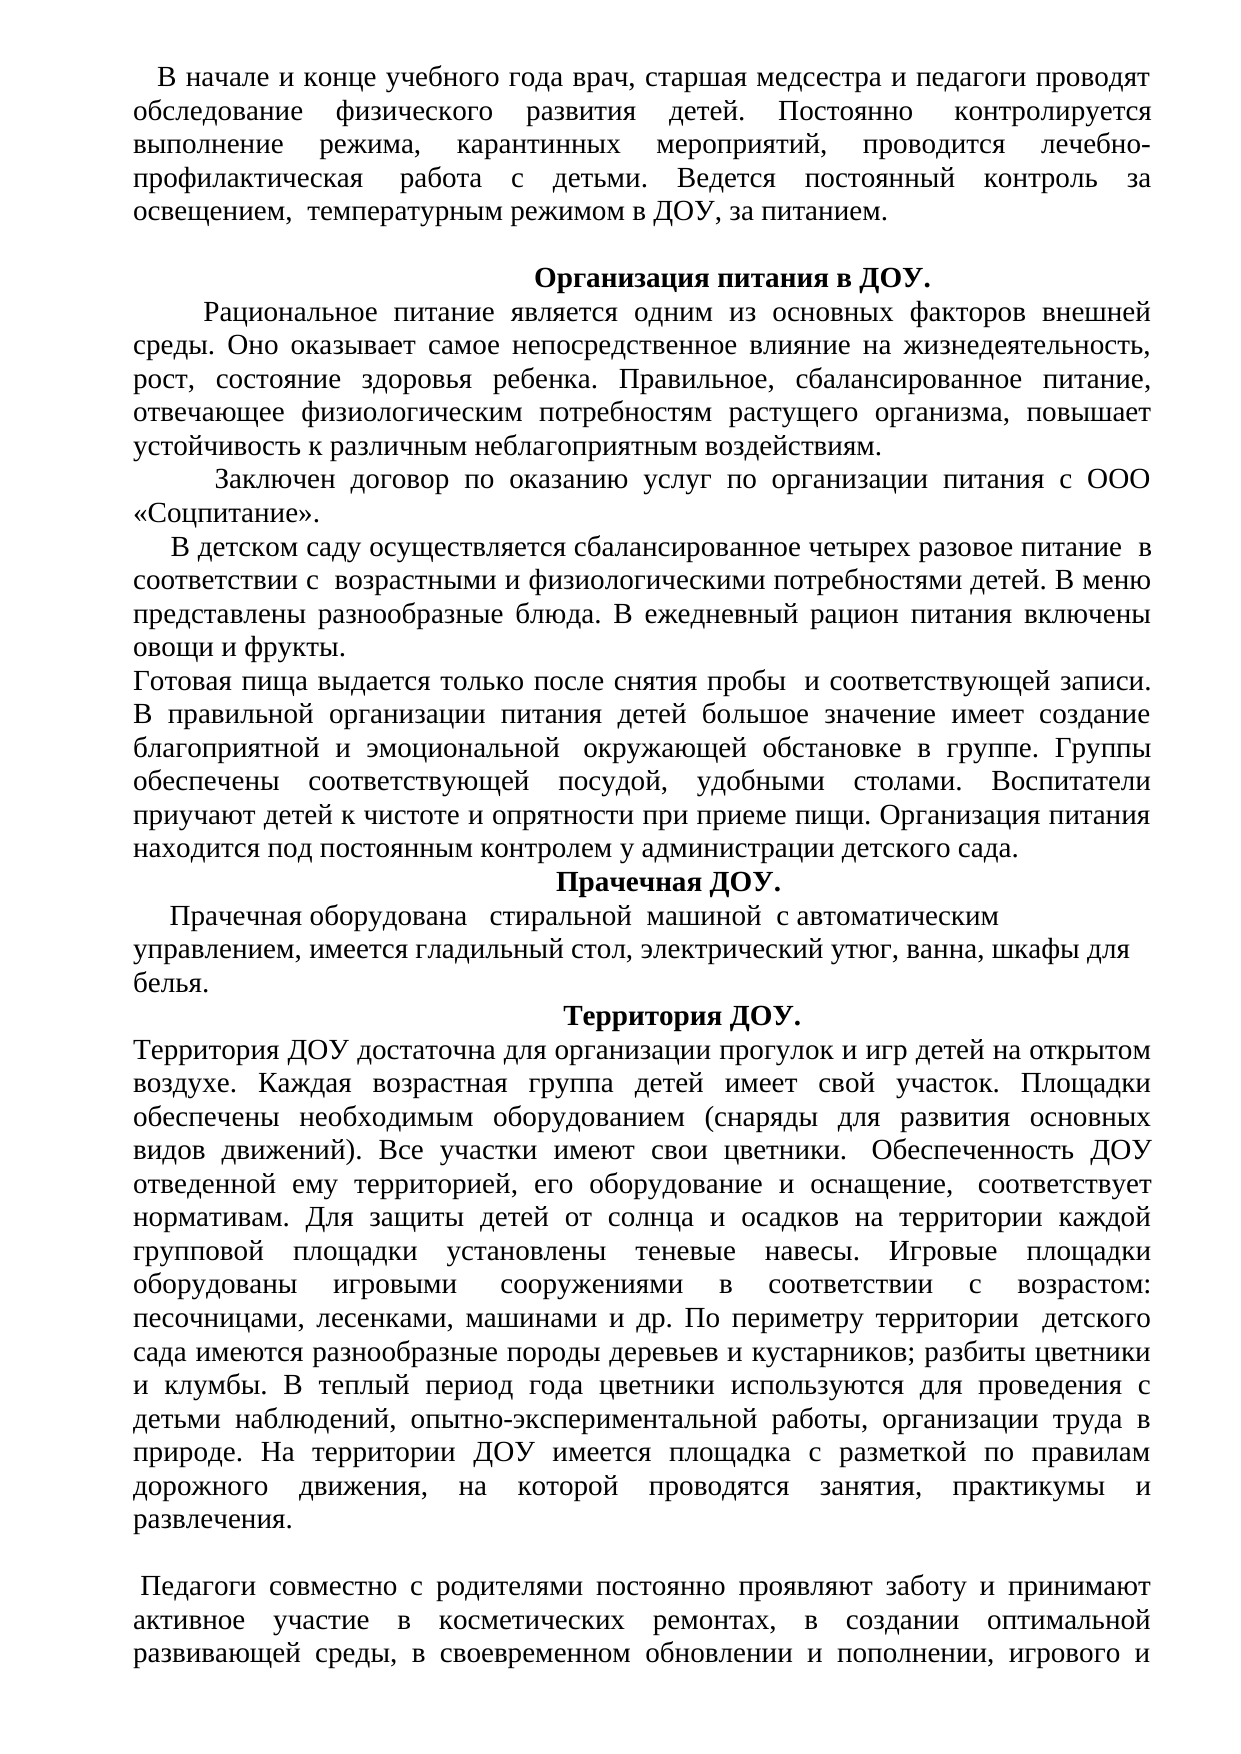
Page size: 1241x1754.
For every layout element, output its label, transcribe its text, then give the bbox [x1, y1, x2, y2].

text Организация питания в ДОУ. [133, 260, 1152, 294]
text Территория ДОУ. [133, 998, 1152, 1032]
text Рациональное питание является одним из основных факторов внешней среды. Оно оказывает самое непосредственное влияние на жизнедеятельность, рост, состояние здоровья ребенка. Правильное, сбалансированное питание, отвечающее физиологическим потребностям растущего организма, повышает устойчивость к различным неблагоприятным воздействиям. [133, 294, 1152, 462]
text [133, 1568, 1152, 1669]
text Территория ДОУ достаточна для организации прогулок и игр детей на открытом воздухе. Каждая возрастная группа детей имеет свой участок. Площадки обеспечены необходимым оборудованием (снаряды для развития основных видов движений). Все участки имеют свои цветники. Обеспеченность ДОУ отведенной ему территорией, его оборудование и оснащение, соответствует нормативам. Для защиты детей от солнца и осадков на территории каждой групповой площадки установлены теневые навесы. Игровые площадки оборудованы игровыми сооружениями в соответствии с возрастом: песочницами, лесенками, машинами и др. По периметру территории детского сада имеются разнообразные породы деревьев и кустарников; разбиты цветники и клумбы. В теплый период года цветники используются для проведения с детьми наблюдений, опытно-экспериментальной работы, организации труда в природе. На территории ДОУ имеется площадка с разметкой по правилам дорожного движения, на которой проводятся занятия, практикумы и развлечения. [133, 1032, 1152, 1535]
text Прачечная ДОУ. [133, 864, 1152, 898]
text Готовая пища выдается только после снятия пробы и соответствующей записи. В правильной организации питания детей большое значение имеет создание благоприятной и эмоциональной окружающей обстановке в группе. Группы обеспечены соответствующей посудой, удобными столами. Воспитатели приучают детей к чистоте и опрятности при приеме пищи. Организация питания находится под постоянным контролем у администрации детского сада. [133, 663, 1152, 864]
text Заключен договор по оказанию услуг по организации питания с ООО «Соцпитание». [133, 462, 1152, 529]
text В начале и конце учебного года врач, старшая медсестра и педагоги проводят обследование физического развития детей. Постоянно контролируется выполнение режима, карантинных мероприятий, проводится лечебно-профилактическая работа с детьми. Ведется постоянный контроль за освещением, температурным режимом в ДОУ, за питанием. [133, 59, 1152, 227]
text В детском саду осуществляется сбалансированное четырех разовое питание в соответствии с возрастными и физиологическими потребностями детей. В меню представлены разнообразные блюда. В ежедневный рацион питания включены овощи и фрукты. [133, 529, 1152, 663]
text Прачечная оборудована стиральной машиной с автоматическим управлением, имеется гладильный стол, электрический утюг, ванна, шкафы для белья. [133, 898, 1152, 998]
